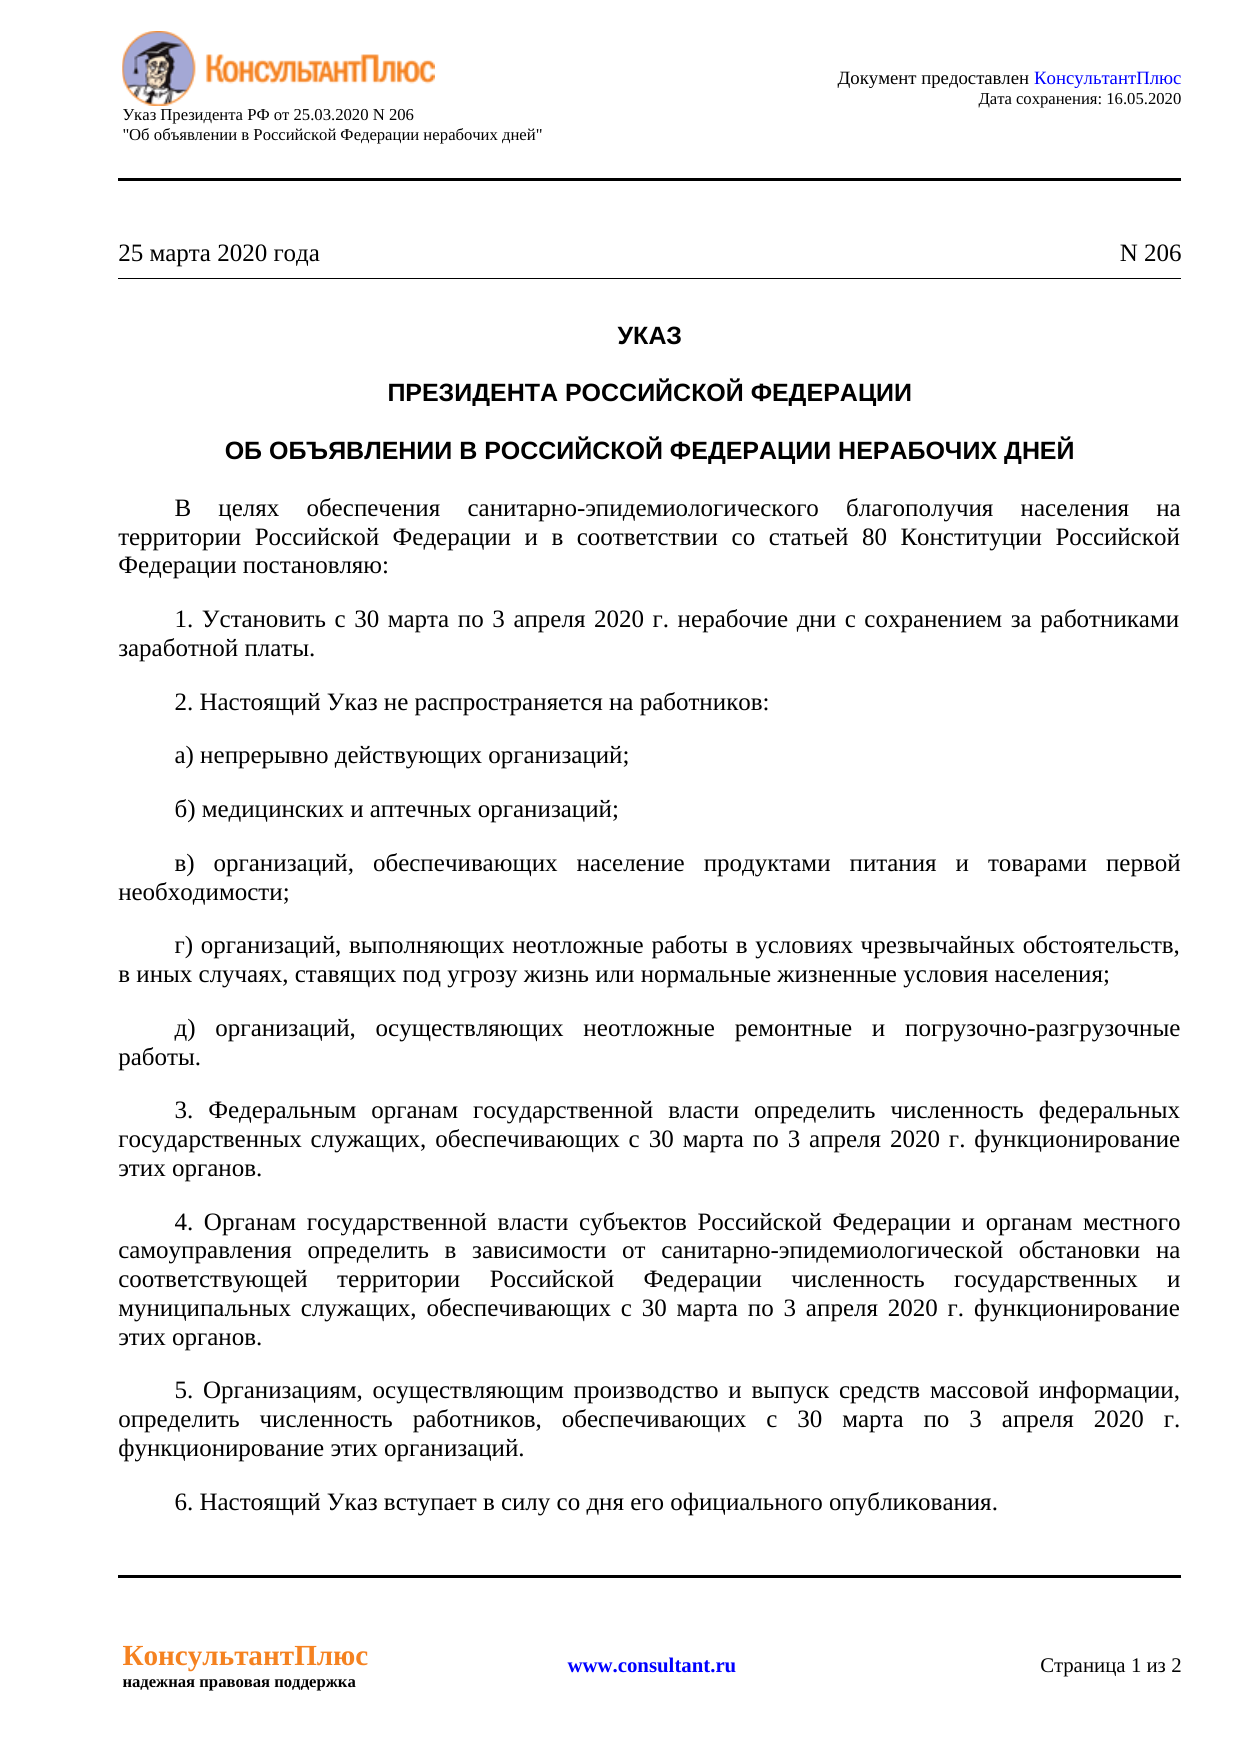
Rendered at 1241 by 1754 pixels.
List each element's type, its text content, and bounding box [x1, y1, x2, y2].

text г) организаций, выполняющих неотложные работы в условиях чрезвычайных обстоятельств, в иных случаях, ставящих под угрозу жизнь или нормальные жизненные условия населения; [118, 931, 1181, 988]
table_header 25 марта 2020 года [118, 238, 649, 267]
text д) организаций, осуществляющих неотложные ремонтные и погрузочно-разгрузочные работы. [118, 1013, 1181, 1071]
text 3. Федеральным органам государственной власти определить численность федеральных государственных служащих, обеспечивающих с 30 марта по 3 апреля 2020 г. функционирование этих органов. [118, 1096, 1181, 1182]
text а) непрерывно действующих организаций; [118, 741, 1181, 769]
title УКАЗ [118, 321, 1181, 349]
text 4. Органам государственной власти субъектов Российской Федерации и органам местного самоуправления определить в зависимости от санитарно-эпидемиологической обстановки на соответствующей территории Российской Федерации численность государственных и муниципальных служащих, обеспечивающих с 30 марта по 3 апреля 2020 г. функционирование этих органов. [118, 1207, 1181, 1351]
text В целях обеспечения санитарно-эпидемиологического благополучия населения на территории Российской Федерации и в соответствии со статьей 80 Конституции Российской Федерации постановляю: [118, 493, 1181, 579]
text 1. Установить с 30 марта по 3 апреля 2020 г. нерабочие дни с сохранением за работниками заработной платы. [118, 604, 1181, 662]
text б) медицинских и аптечных организаций; [118, 794, 1181, 823]
text 2. Настоящий Указ не распространяется на работников: [118, 687, 1181, 716]
title ОБ ОБЪЯВЛЕНИИ В РОССИЙСКОЙ ФЕДЕРАЦИИ НЕРАБОЧИХ ДНЕЙ [118, 436, 1181, 464]
title ПРЕЗИДЕНТА РОССИЙСКОЙ ФЕДЕРАЦИИ [118, 378, 1181, 407]
picture [122, 31, 435, 106]
table_header N 206 [650, 238, 1181, 267]
text в) организаций, обеспечивающих население продуктами питания и товарами первой необходимости; [118, 848, 1181, 906]
text 6. Настоящий Указ вступает в силу со дня его официального опубликования. [118, 1487, 1181, 1516]
text 5. Организациям, осуществляющим производство и выпуск средств массовой информации, определить численность работников, обеспечивающих с 30 марта по 3 апреля 2020 г. функционирование этих организаций. [118, 1376, 1181, 1462]
